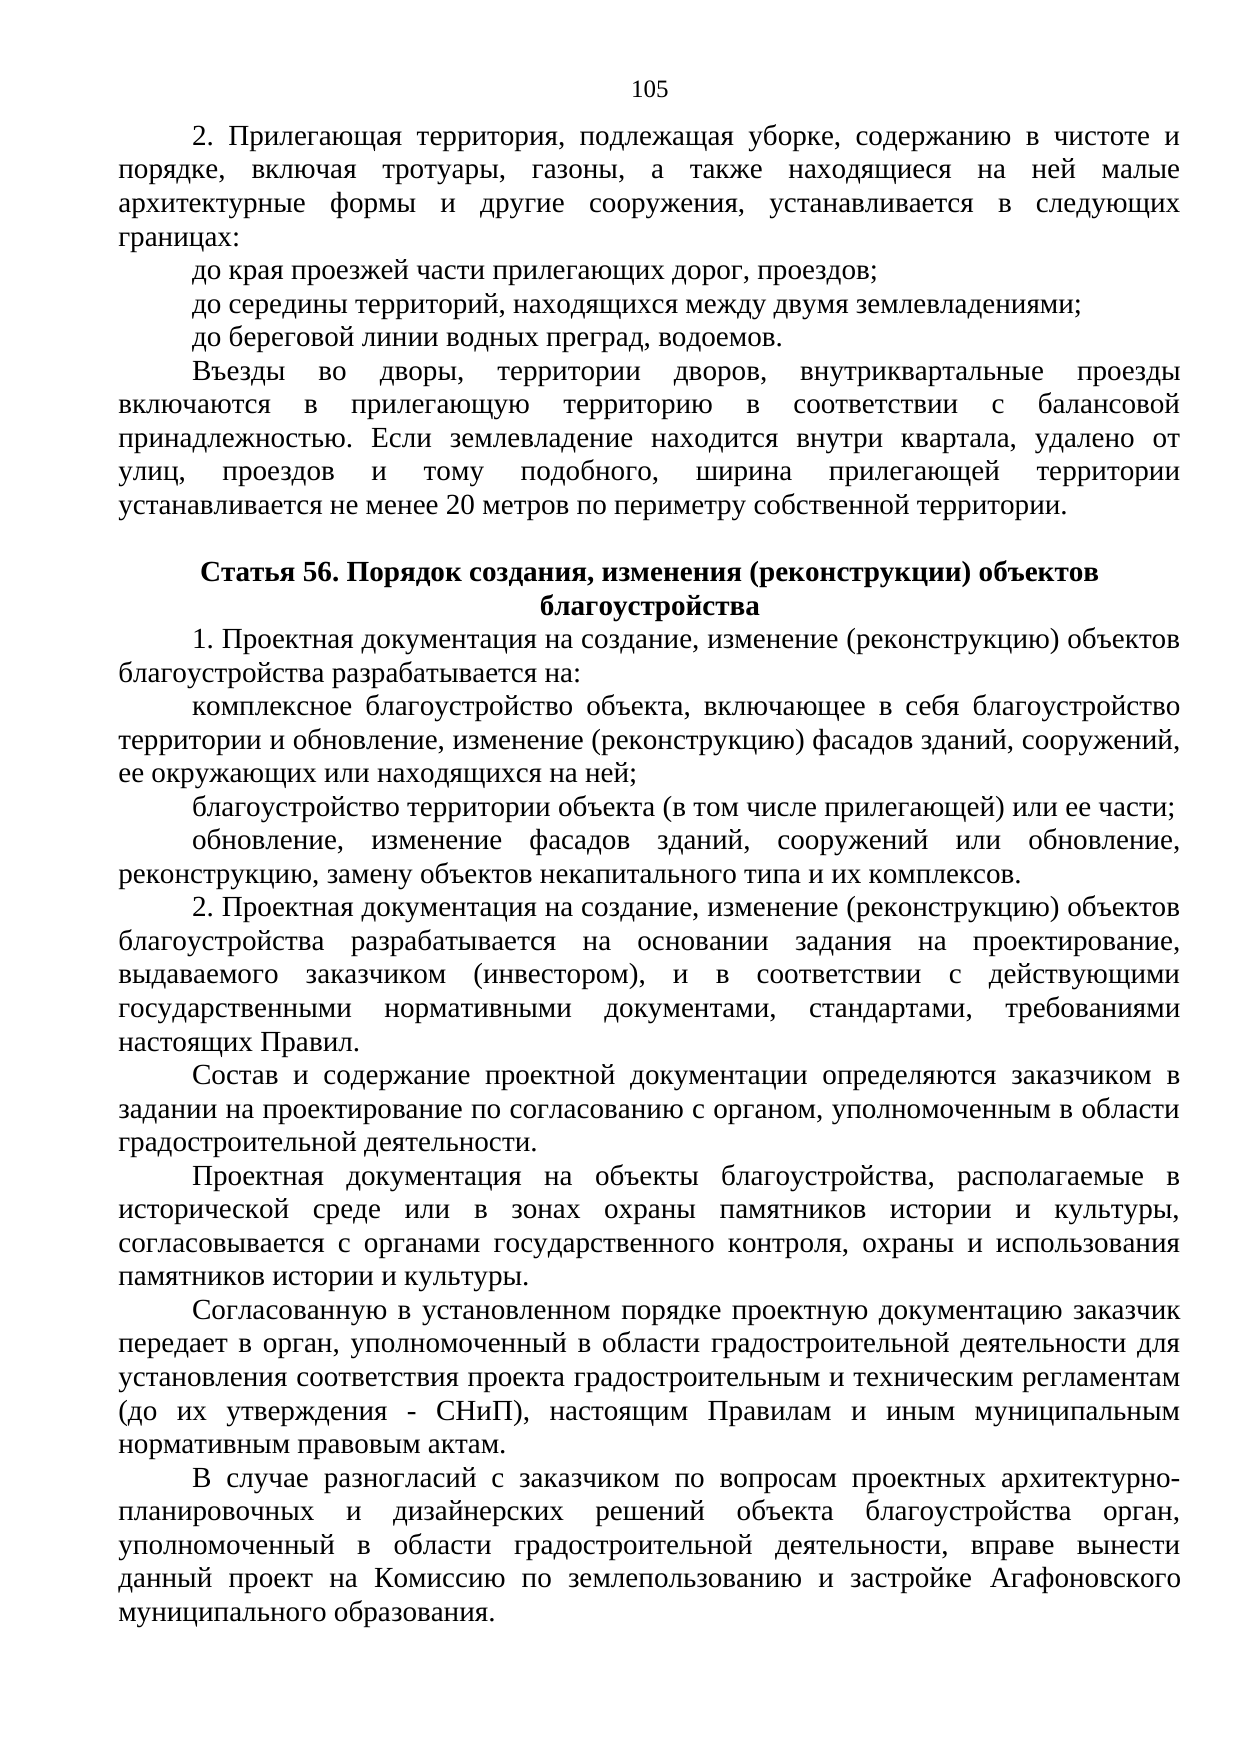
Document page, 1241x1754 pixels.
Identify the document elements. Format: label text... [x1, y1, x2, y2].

text до края проезжей части прилегающих дорог, проездов; [118, 252, 1181, 286]
text до береговой линии водных преград, водоемов. [118, 319, 1181, 353]
text Статья 56. Порядок создания, изменения (реконструкции) объектов благоустройства [118, 554, 1181, 621]
text Согласованную в установленном порядке проектную документацию заказчик передает в орган, уполномоченный в области градостроительной деятельности для установления соответствия проекта градостроительным и техническим регламентам (до их утверждения - СНиП), настоящим Правилам и иным муниципальным нормативным правовым актам. [118, 1292, 1181, 1460]
text до середины территорий, находящихся между двумя землевладениями; [118, 286, 1181, 319]
text 1. Проектная документация на создание, изменение (реконструкцию) объектов благоустройства разрабатывается на: [118, 621, 1181, 688]
text Состав и содержание проектной документации определяются заказчиком в задании на проектирование по согласованию с органом, уполномоченным в области градостроительной деятельности. [118, 1057, 1181, 1158]
text комплексное благоустройство объекта, включающее в себя благоустройство территории и обновление, изменение (реконструкцию) фасадов зданий, сооружений, ее окружающих или находящихся на ней; [118, 688, 1181, 789]
text Проектная документация на объекты благоустройства, располагаемые в исторической среде или в зонах охраны памятников истории и культуры, согласовывается с органами государственного контроля, охраны и использования памятников истории и культуры. [118, 1158, 1181, 1292]
text В случае разногласий с заказчиком по вопросам проектных архитектурно-планировочных и дизайнерских решений объекта благоустройства орган, уполномоченный в области градостроительной деятельности, вправе вынести данный проект на Комиссию по землепользованию и застройке Агафоновского муниципального образования. [118, 1460, 1181, 1627]
text 2. Проектная документация на создание, изменение (реконструкцию) объектов благоустройства разрабатывается на основании задания на проектирование, выдаваемого заказчиком (инвестором), и в соответствии с действующими государственными нормативными документами, стандартами, требованиями настоящих Правил. [118, 889, 1181, 1057]
text Въезды во дворы, территории дворов, внутриквартальные проезды включаются в прилегающую территорию в соответствии с балансовой принадлежностью. Если землевладение находится внутри квартала, удалено от улиц, проездов и тому подобного, ширина прилегающей территории устанавливается не менее 20 метров по периметру собственной территории. [118, 353, 1181, 521]
text благоустройство территории объекта (в том числе прилегающей) или ее части; [118, 789, 1181, 822]
text 2. Прилегающая территория, подлежащая уборке, содержанию в чистоте и порядке, включая тротуары, газоны, а также находящиеся на ней малые архитектурные формы и другие сооружения, устанавливается в следующих границах: [118, 118, 1181, 252]
text обновление, изменение фасадов зданий, сооружений или обновление, реконструкцию, замену объектов некапитального типа и их комплексов. [118, 822, 1181, 889]
